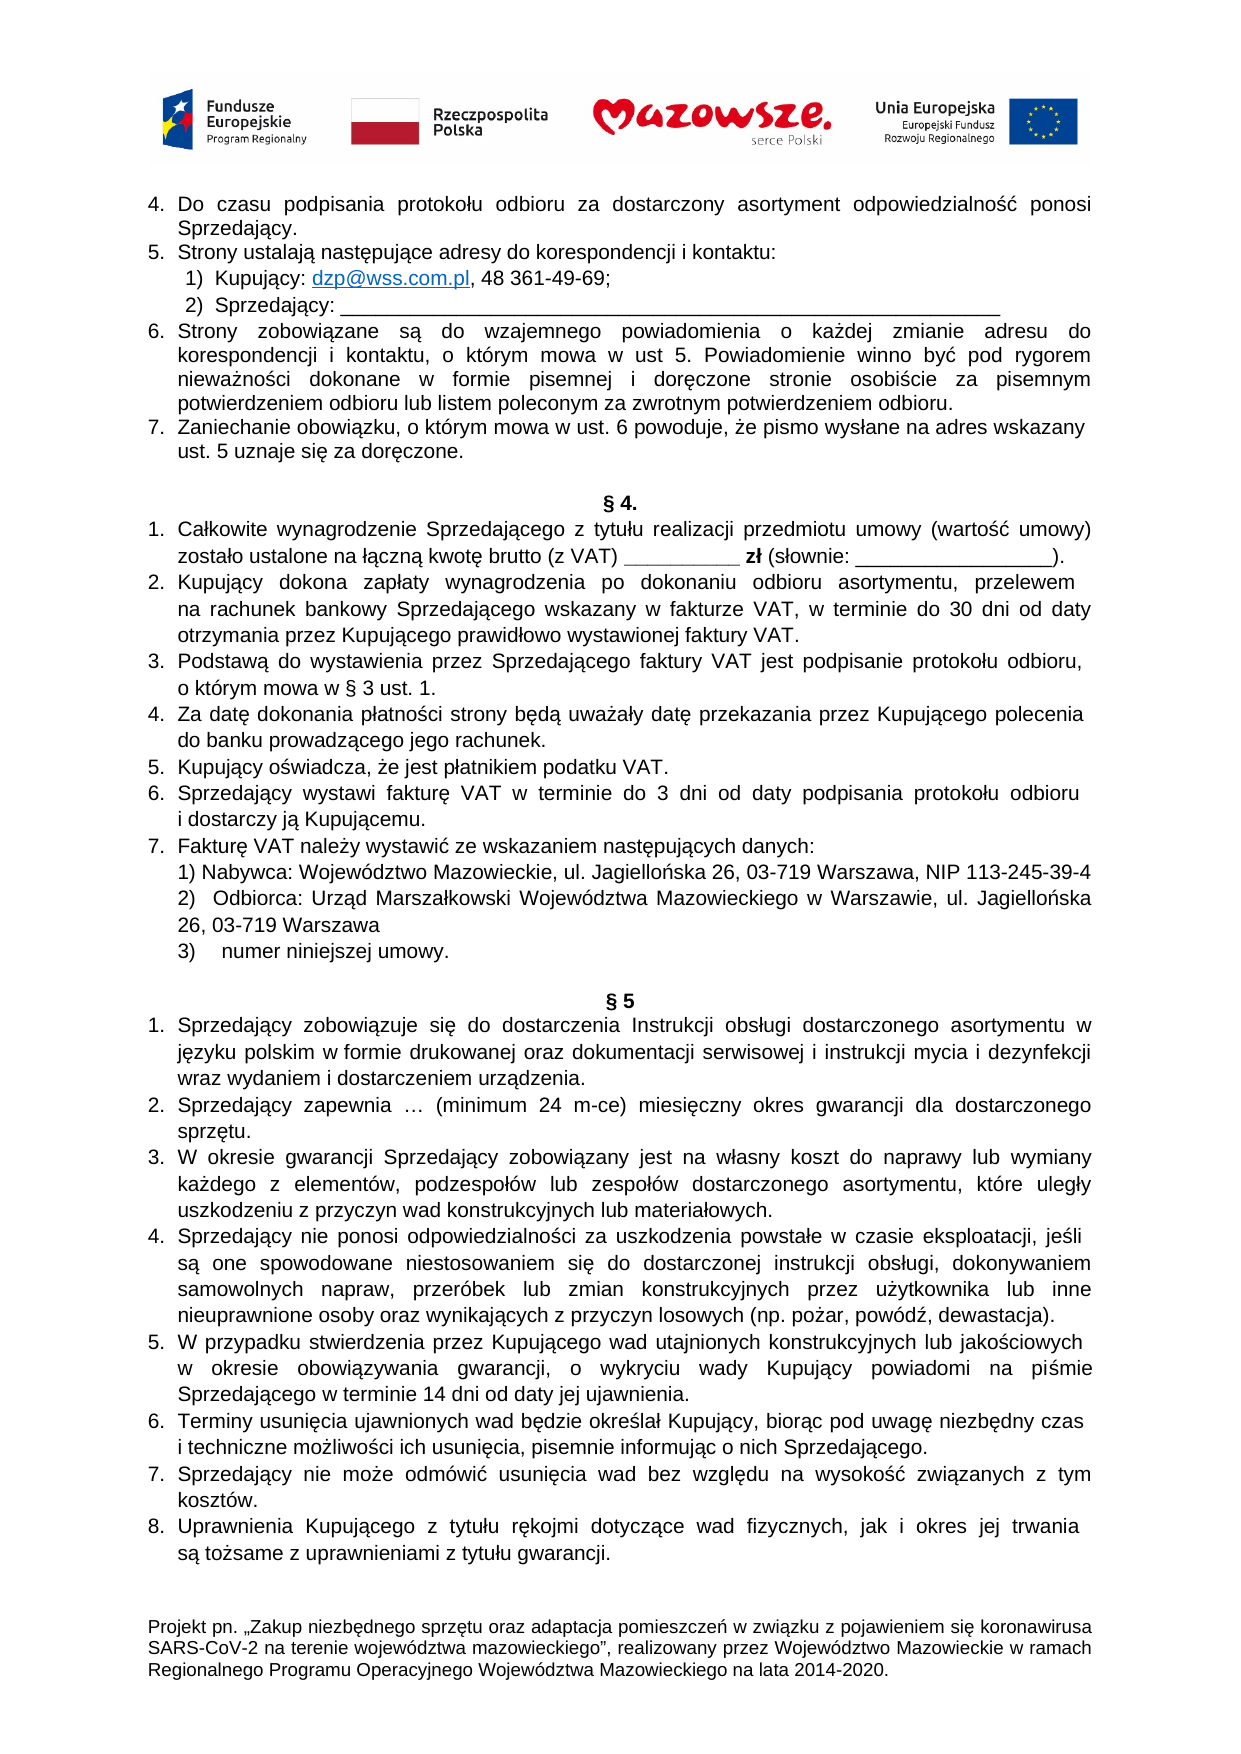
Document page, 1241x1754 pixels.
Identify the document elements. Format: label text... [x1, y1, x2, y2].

list Za datę dokonania płatności strony będą uważały datę przekazania przez Kupującego polecenia do banku prowadzącego jego rachunek. [148, 702, 1092, 752]
list Sprzedający: _________________________________________________________ [185, 293, 1092, 317]
text 1) Nabywca: Województwo Mazowieckie, ul. Jagiellońska 26, 03-719 Warszawa, NIP 113-245-39-4 [177, 860, 1092, 884]
list Strony zobowiązane są do wzajemnego powiadomienia o każdej zmianie adresu do korespondencji i kontaktu, o którym mowa w ust 5. Powiadomienie winno być pod rygorem nieważności dokonane w formie pisemnej i doręczone stronie osobiście za pisemnym potwierdzeniem odbioru lub listem poleconym za zwrotnym potwierdzeniem odbioru. [148, 319, 1092, 415]
list Do czasu podpisania protokołu odbioru za dostarczony asortyment odpowiedzialność ponosi Sprzedający. [148, 192, 1092, 240]
text 2) Odbiorca: Urząd Marszałkowski Województwa Mazowieckiego w Warszawie, ul. Jagiellońska 26, 03-719 Warszawa [177, 886, 1092, 937]
list Sprzedający nie może odmówić usunięcia wad bez względu na wysokość związanych z tym kosztów. [148, 1461, 1092, 1512]
list Sprzedający zobowiązuje się do dostarczenia Instrukcji obsługi dostarczonego asortymentu w języku polskim w formie drukowanej oraz dokumentacji serwisowej i instrukcji mycia i dezynfekcji wraz wydaniem i dostarczeniem urządzenia. [148, 1013, 1092, 1090]
list W przypadku stwierdzenia przez Kupującego wad utajnionych konstrukcyjnych lub jakościowych w okresie obowiązywania gwarancji, o wykryciu wady Kupujący powiadomi na piśmie Sprzedającego w terminie 14 dni od daty jej ujawnienia. [148, 1329, 1092, 1406]
list Strony ustalają następujące adresy do korespondencji i kontaktu: [148, 240, 1092, 264]
list Zaniechanie obowiązku, o którym mowa w ust. 6 powoduje, że pismo wysłane na adres wskazany ust. 5 uznaje się za doręczone. [148, 415, 1092, 463]
list Uprawnienia Kupującego z tytułu rękojmi dotyczące wad fizycznych, jak i okres jej trwania są tożsame z uprawnieniami z tytułu gwarancji. [148, 1514, 1092, 1564]
list Kupujący oświadcza, że jest płatnikiem podatku VAT. [148, 754, 1092, 778]
list Fakturę VAT należy wystawić ze wskazaniem następujących danych: [148, 833, 1092, 857]
list numer niniejszej umowy. [177, 939, 1092, 963]
list Podstawą do wystawienia przez Sprzedającego faktury VAT jest podpisanie protokołu odbioru, o którym mowa w § 3 ust. 1. [148, 649, 1092, 699]
list Kupujący dokona zapłaty wynagrodzenia po dokonaniu odbioru asortymentu, przelewem na rachunek bankowy Sprzedającego wskazany w fakturze VAT, w terminie do 30 dni od daty otrzymania przez Kupującego prawidłowo wystawionej faktury VAT. [148, 570, 1092, 647]
list Sprzedający nie ponosi odpowiedzialności za uszkodzenia powstałe w czasie eksploatacji, jeśli są one spowodowane niestosowaniem się do dostarczonej instrukcji obsługi, dokonywaniem samowolnych napraw, przeróbek lub zmian konstrukcyjnych przez użytkownika lub inne nieuprawnione osoby oraz wynikających z przyczyn losowych (np. pożar, powódź, dewastacja). [148, 1224, 1092, 1327]
list W okresie gwarancji Sprzedający zobowiązany jest na własny koszt do naprawy lub wymiany każdego z elementów, podzespołów lub zespołów dostarczonego asortymentu, które uległy uszkodzeniu z przyczyn wad konstrukcyjnych lub materiałowych. [148, 1145, 1092, 1222]
list Kupujący: dzp@wss.com.pl, 48 361-49-69; [185, 266, 1092, 290]
list Całkowite wynagrodzenie Sprzedającego z tytułu realizacji przedmiotu umowy (wartość umowy) zostało ustalone na łączną kwotę brutto (z VAT) __________ zł (słownie: _________________). [148, 517, 1092, 568]
picture [147, 73, 1093, 165]
text § 5 [148, 989, 1092, 1013]
text § 4. [148, 491, 1092, 515]
list Terminy usunięcia ujawnionych wad będzie określał Kupujący, biorąc pod uwagę niezbędny czas i techniczne możliwości ich usunięcia, pisemnie informując o nich Sprzedającego. [148, 1409, 1092, 1459]
list Sprzedający wystawi fakturę VAT w terminie do 3 dni od daty podpisania protokołu odbioru i dostarczy ją Kupującemu. [148, 781, 1092, 831]
list Sprzedający zapewnia … (minimum 24 m-ce) miesięczny okres gwarancji dla dostarczonego sprzętu. [148, 1092, 1092, 1143]
